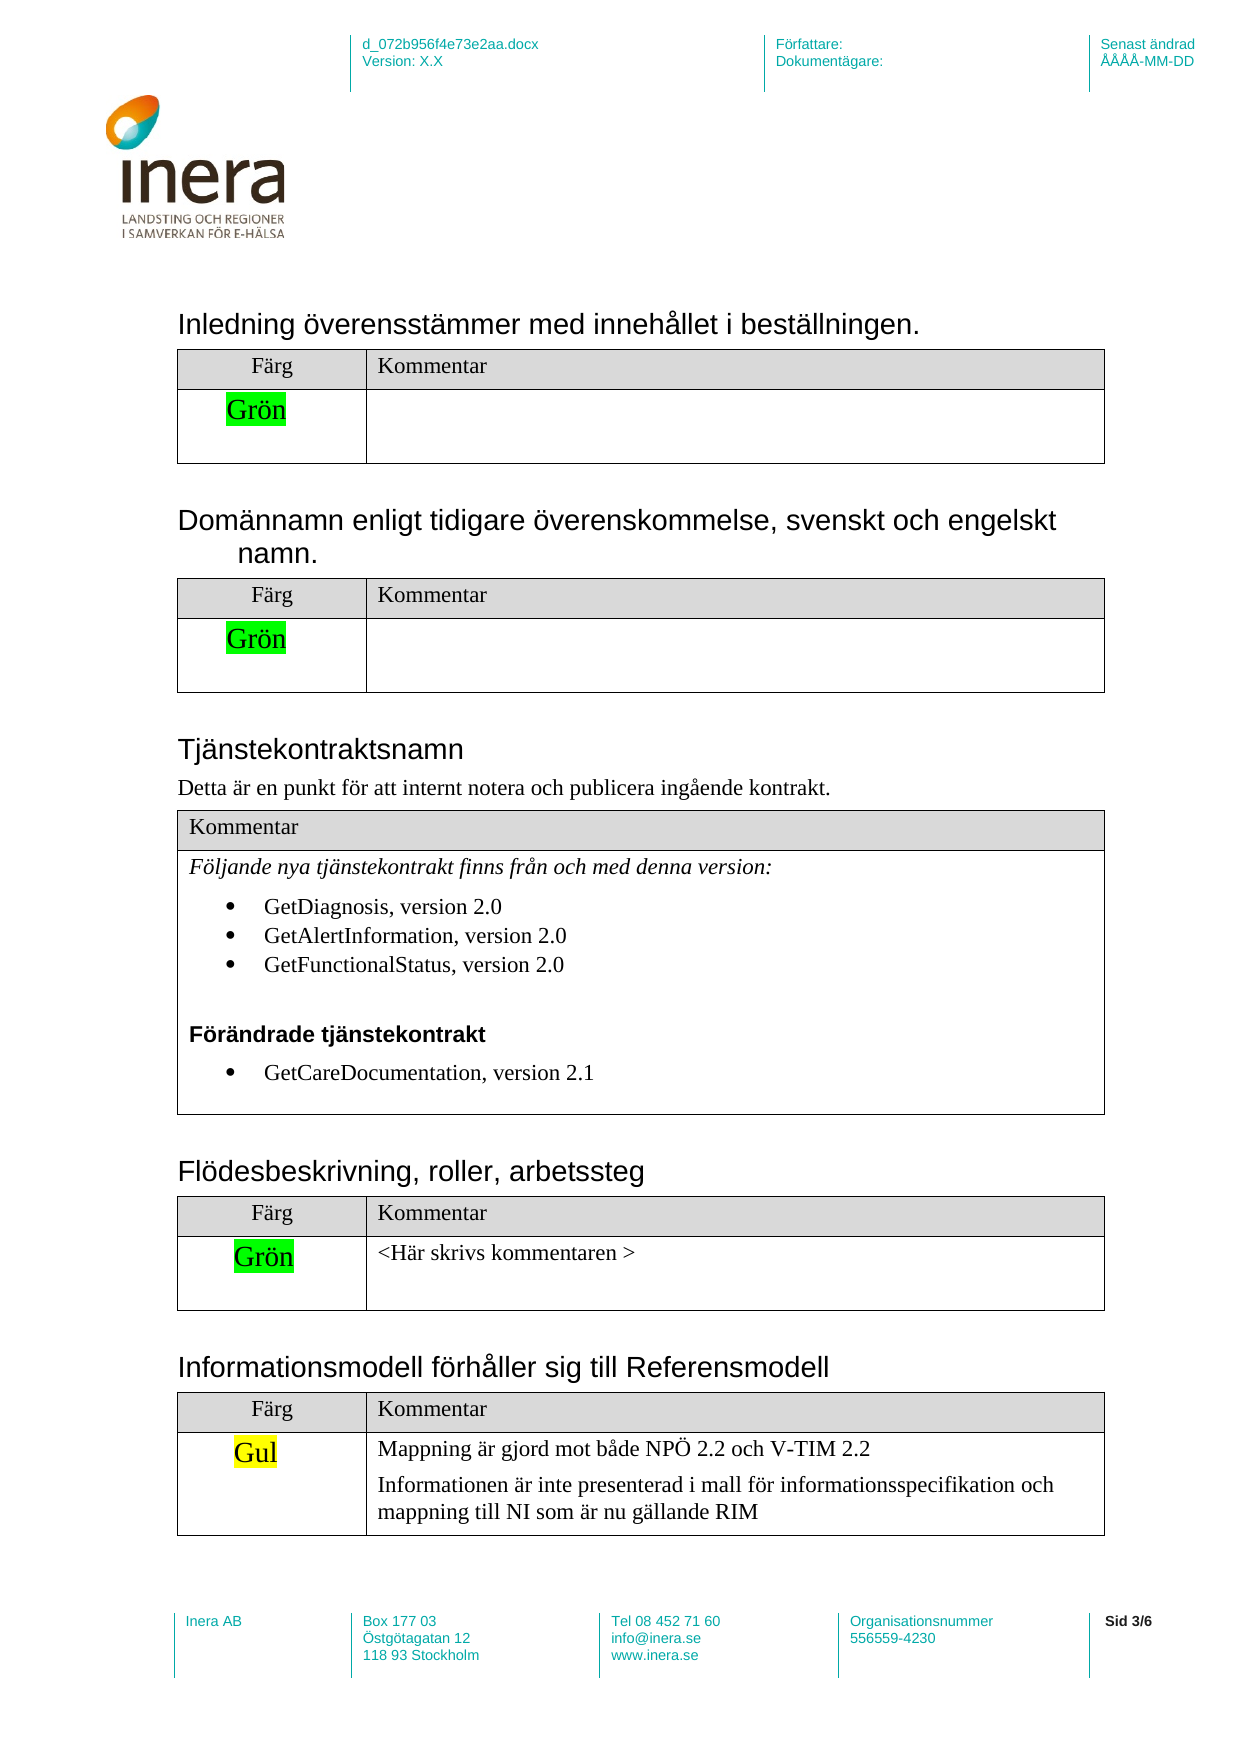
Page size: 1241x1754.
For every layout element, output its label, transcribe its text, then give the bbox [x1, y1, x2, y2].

table_header Kommentar [367, 579, 1104, 618]
table_header Kommentar [367, 1393, 1104, 1432]
table_header Kommentar [367, 1197, 1104, 1236]
table_cell Grön [178, 619, 366, 692]
subtitle Inledning överensstämmer med innehållet i beställningen. [177, 307, 1063, 341]
table_header Färg [178, 1197, 366, 1236]
table_cell Grön [178, 1237, 366, 1310]
table_header Färg [178, 1393, 366, 1432]
table_cell [367, 619, 1104, 692]
table_header Färg [178, 350, 366, 389]
table_cell Följande nya tjänstekontrakt finns från och med denna version: GetDiagnosis, version 2.0 GetAlertInformation, version 2.0 GetFunctionalStatus, version 2.0 Förändrade tjänstekontrakt GetCareDocumentation, version 2.1 [178, 851, 1104, 1114]
subtitle Informationsmodell förhåller sig till Referensmodell [177, 1350, 1063, 1383]
table_cell <Här skrivs kommentaren > [367, 1237, 1104, 1310]
table_header Kommentar [178, 811, 1104, 850]
text Detta är en punkt för att internt notera och publicera ingående kontrakt. [177, 773, 1063, 800]
subtitle Domännamn enligt tidigare överenskommelse, svenskt och engelskt namn. [177, 503, 1063, 570]
subtitle Tjänstekontraktsnamn [177, 732, 1063, 765]
subtitle Flödesbeskrivning, roller, arbetssteg [177, 1154, 1063, 1188]
table_header Färg [178, 579, 366, 618]
table_header Kommentar [367, 350, 1104, 389]
table_cell Gul [178, 1433, 366, 1534]
picture [106, 95, 285, 238]
table_cell [367, 390, 1104, 463]
table_cell Grön [178, 390, 366, 463]
